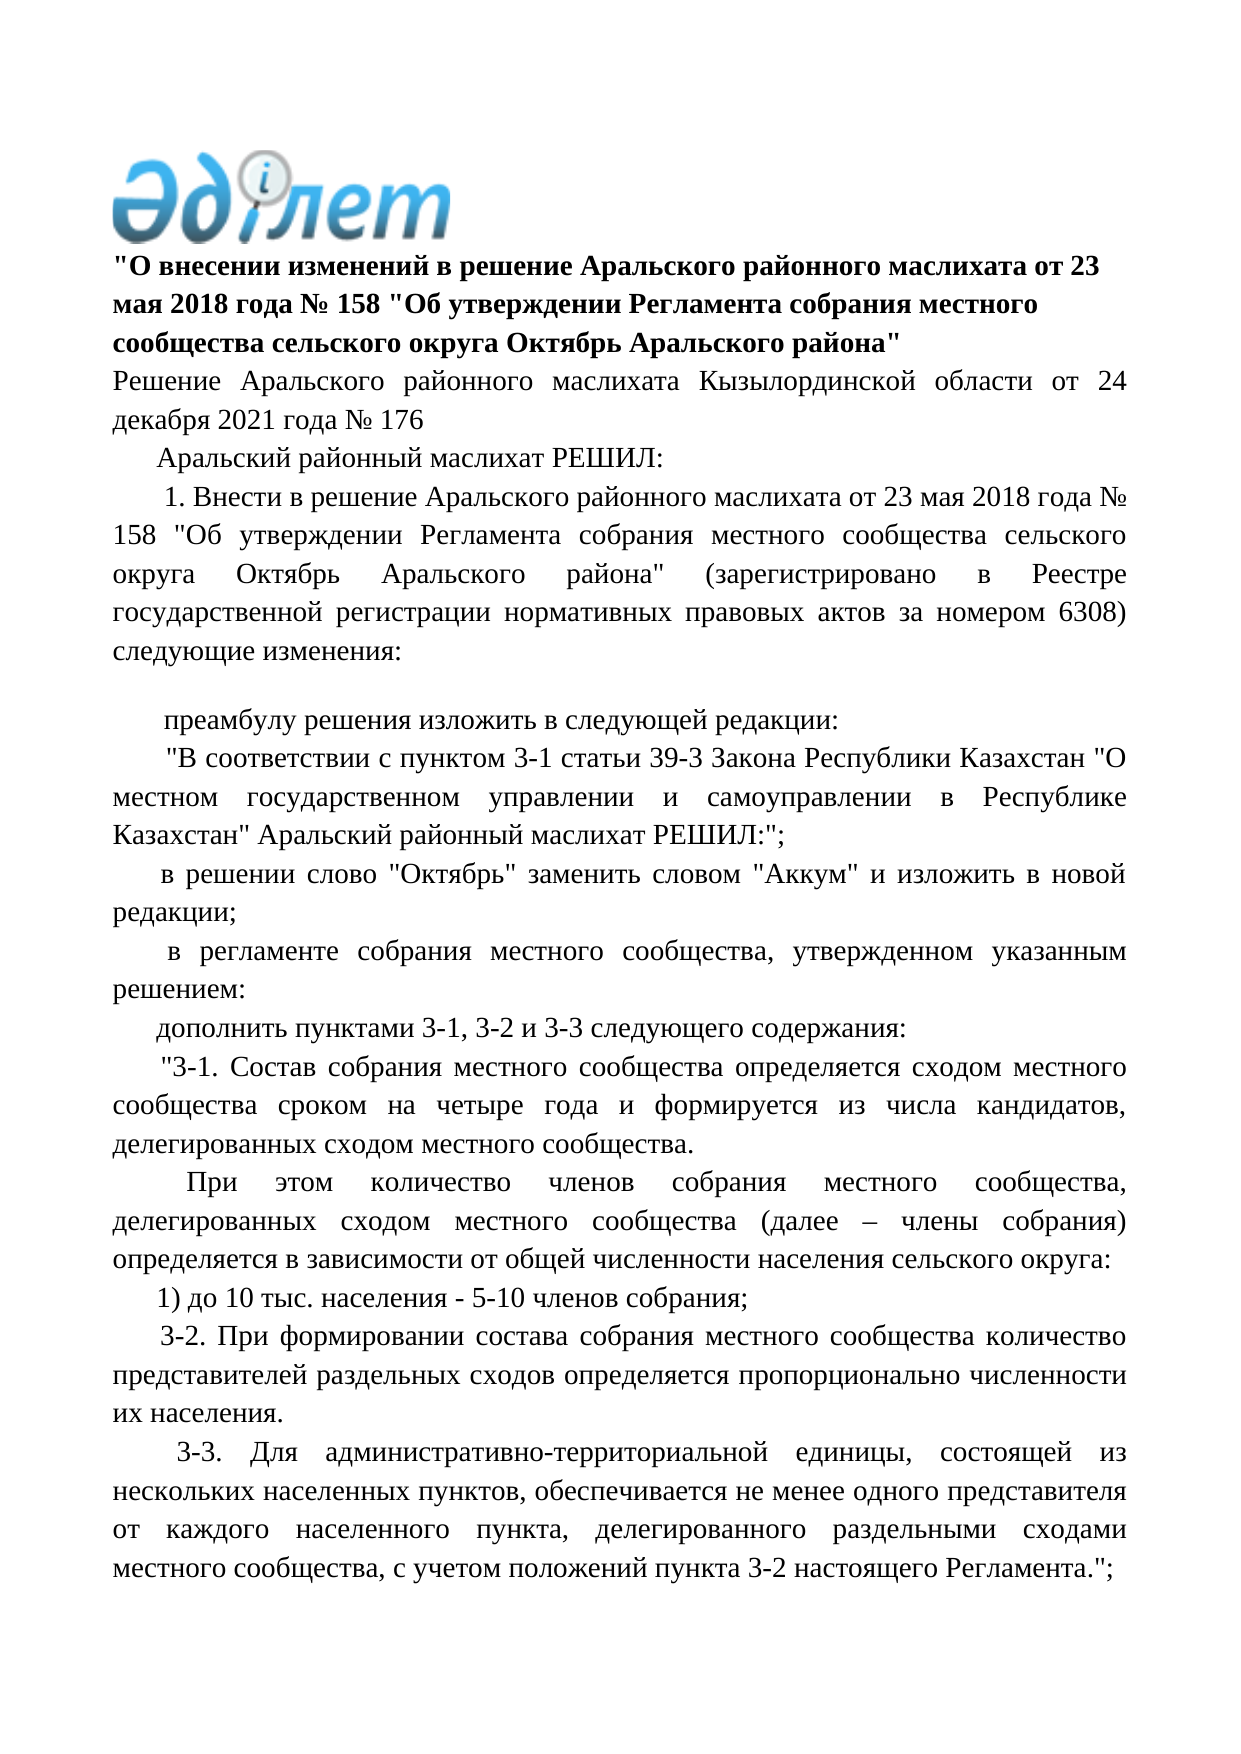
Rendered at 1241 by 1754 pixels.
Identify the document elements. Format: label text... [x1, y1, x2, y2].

picture [112, 150, 451, 244]
text Решение Аральского районного маслихата Кызылординской области от 24 декабря 2021 года № 176 [112, 363, 1128, 435]
text "3-1. Состав собрания местного сообщества определяется сходом местного сообщества сроком на четыре года и формируется из числа кандидатов, делегированных сходом местного сообщества. [112, 1049, 1128, 1159]
text Аральский районный маслихат РЕШИЛ: [112, 440, 1128, 474]
text "В соответствии с пунктом 3-1 статьи 39-3 Закона Республики Казахстан "О местном государственном управлении и самоуправлении в Республике Казахстан" Аральский районный маслихат РЕШИЛ:"; [112, 740, 1128, 851]
text дополнить пунктами 3-1, 3-2 и 3-3 следующего содержания: [112, 1010, 1128, 1044]
text в регламенте собрания местного сообщества, утвержденном указанным решением: [112, 933, 1128, 1005]
text преамбулу решения изложить в следующей редакции: [112, 702, 1128, 735]
text 3-3. Для административно-территориальной единицы, состоящей из нескольких населенных пунктов, обеспечивается не менее одного представителя от каждого населенного пункта, делегированного раздельными сходами местного сообщества, с учетом положений пункта 3-2 настоящего Регламента."; [112, 1434, 1128, 1583]
text 3-2. При формировании состава собрания местного сообщества количество представителей раздельных сходов определяется пропорционально численности их населения. [112, 1318, 1128, 1429]
text в решении слово "Октябрь" заменить словом "Аккум" и изложить в новой редакции; [112, 856, 1128, 928]
text 1) до 10 тыс. населения - 5-10 членов собрания; [112, 1280, 1128, 1313]
text При этом количество членов собрания местного сообщества, делегированных сходом местного сообщества (далее – члены собрания) определяется в зависимости от общей численности населения сельского округа: [112, 1164, 1128, 1275]
text 1. Внести в решение Аральского районного маслихата от 23 мая 2018 года № 158 "Об утверждении Регламента собрания местного сообщества сельского округа Октябрь Аральского района" (зарегистрировано в Реестре государственной регистрации нормативных правовых актов за номером 6308) следующие изменения: [112, 479, 1128, 667]
text "О внесении изменений в решение Аральского районного маслихата от 23 мая 2018 года № 158 "Об утверждении Регламента собрания местного сообщества сельского округа Октябрь Аральского района" [112, 248, 1128, 358]
